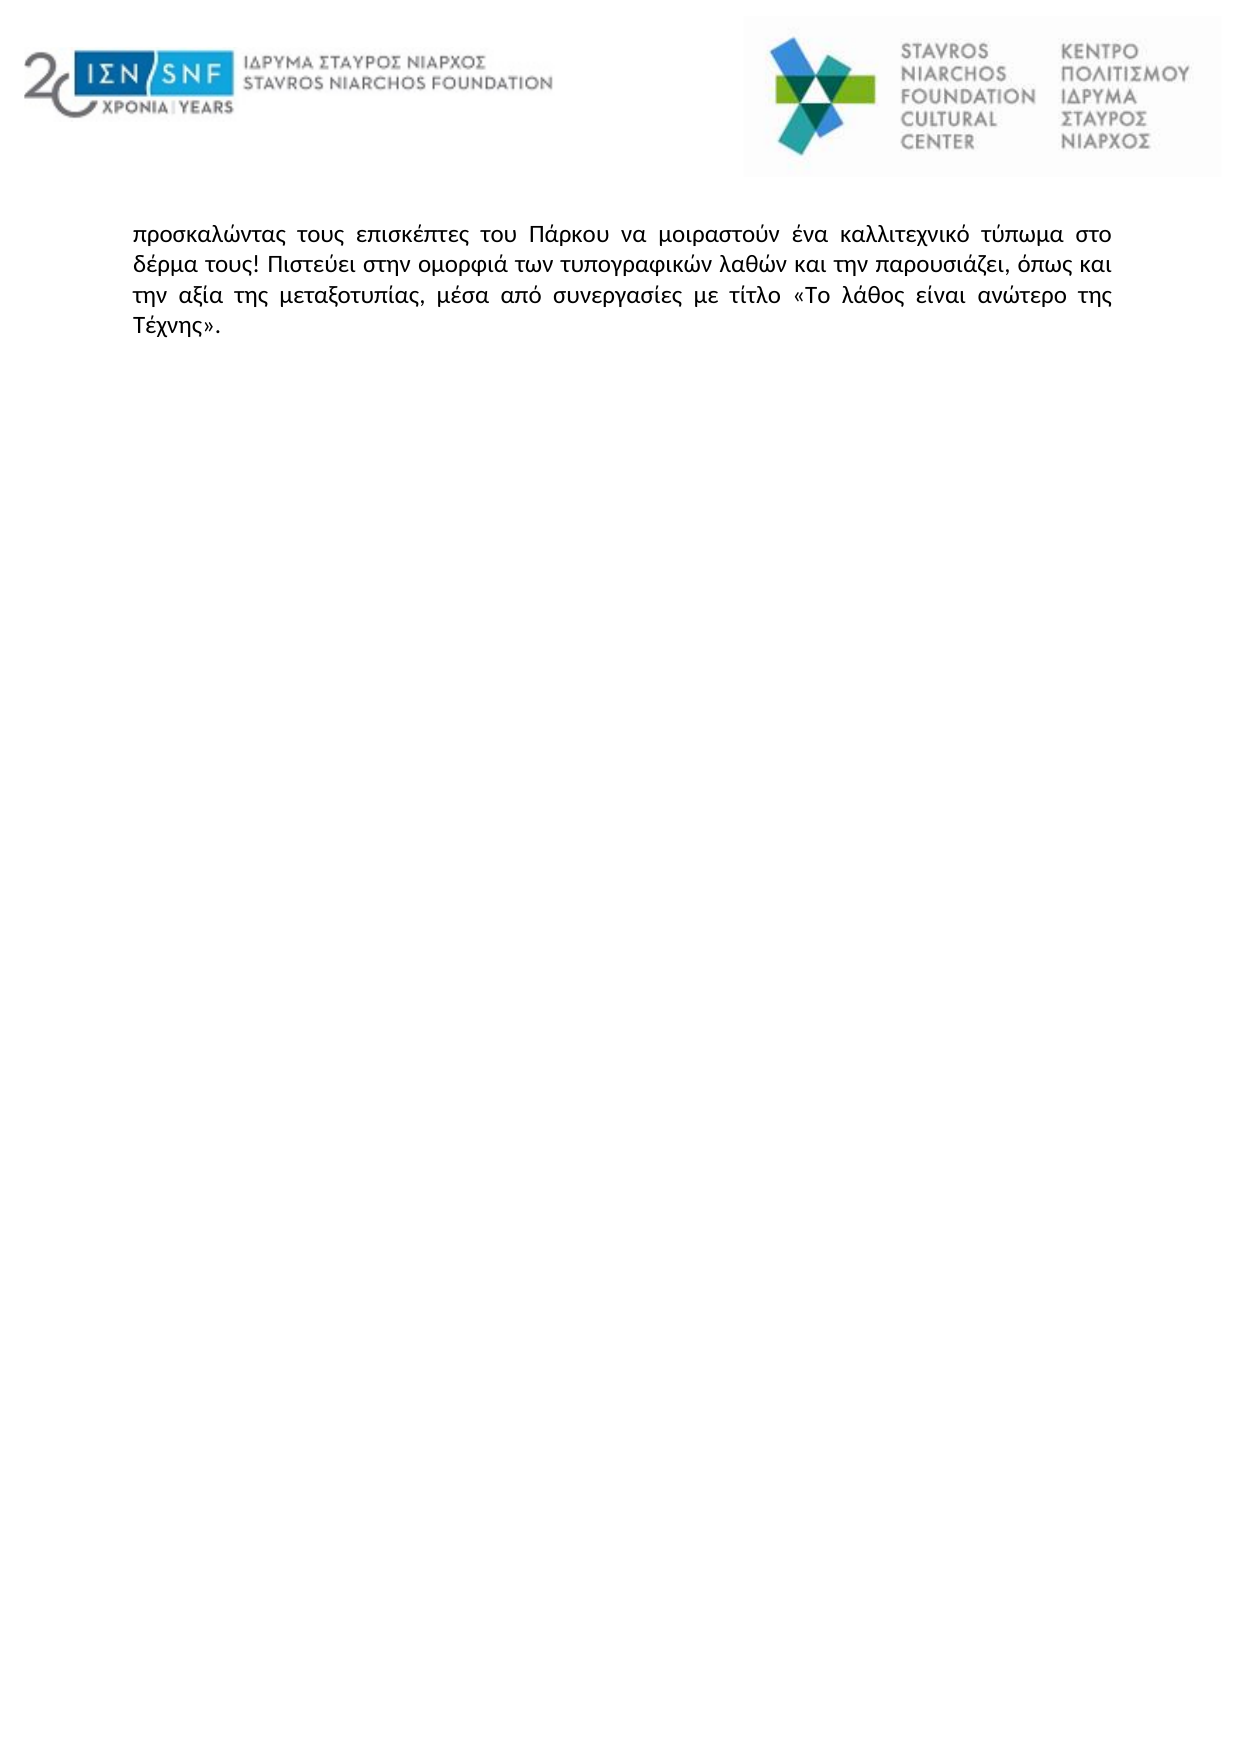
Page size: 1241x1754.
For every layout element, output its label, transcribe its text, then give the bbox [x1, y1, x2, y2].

picture [743, 16, 1222, 177]
picture [24, 47, 560, 122]
